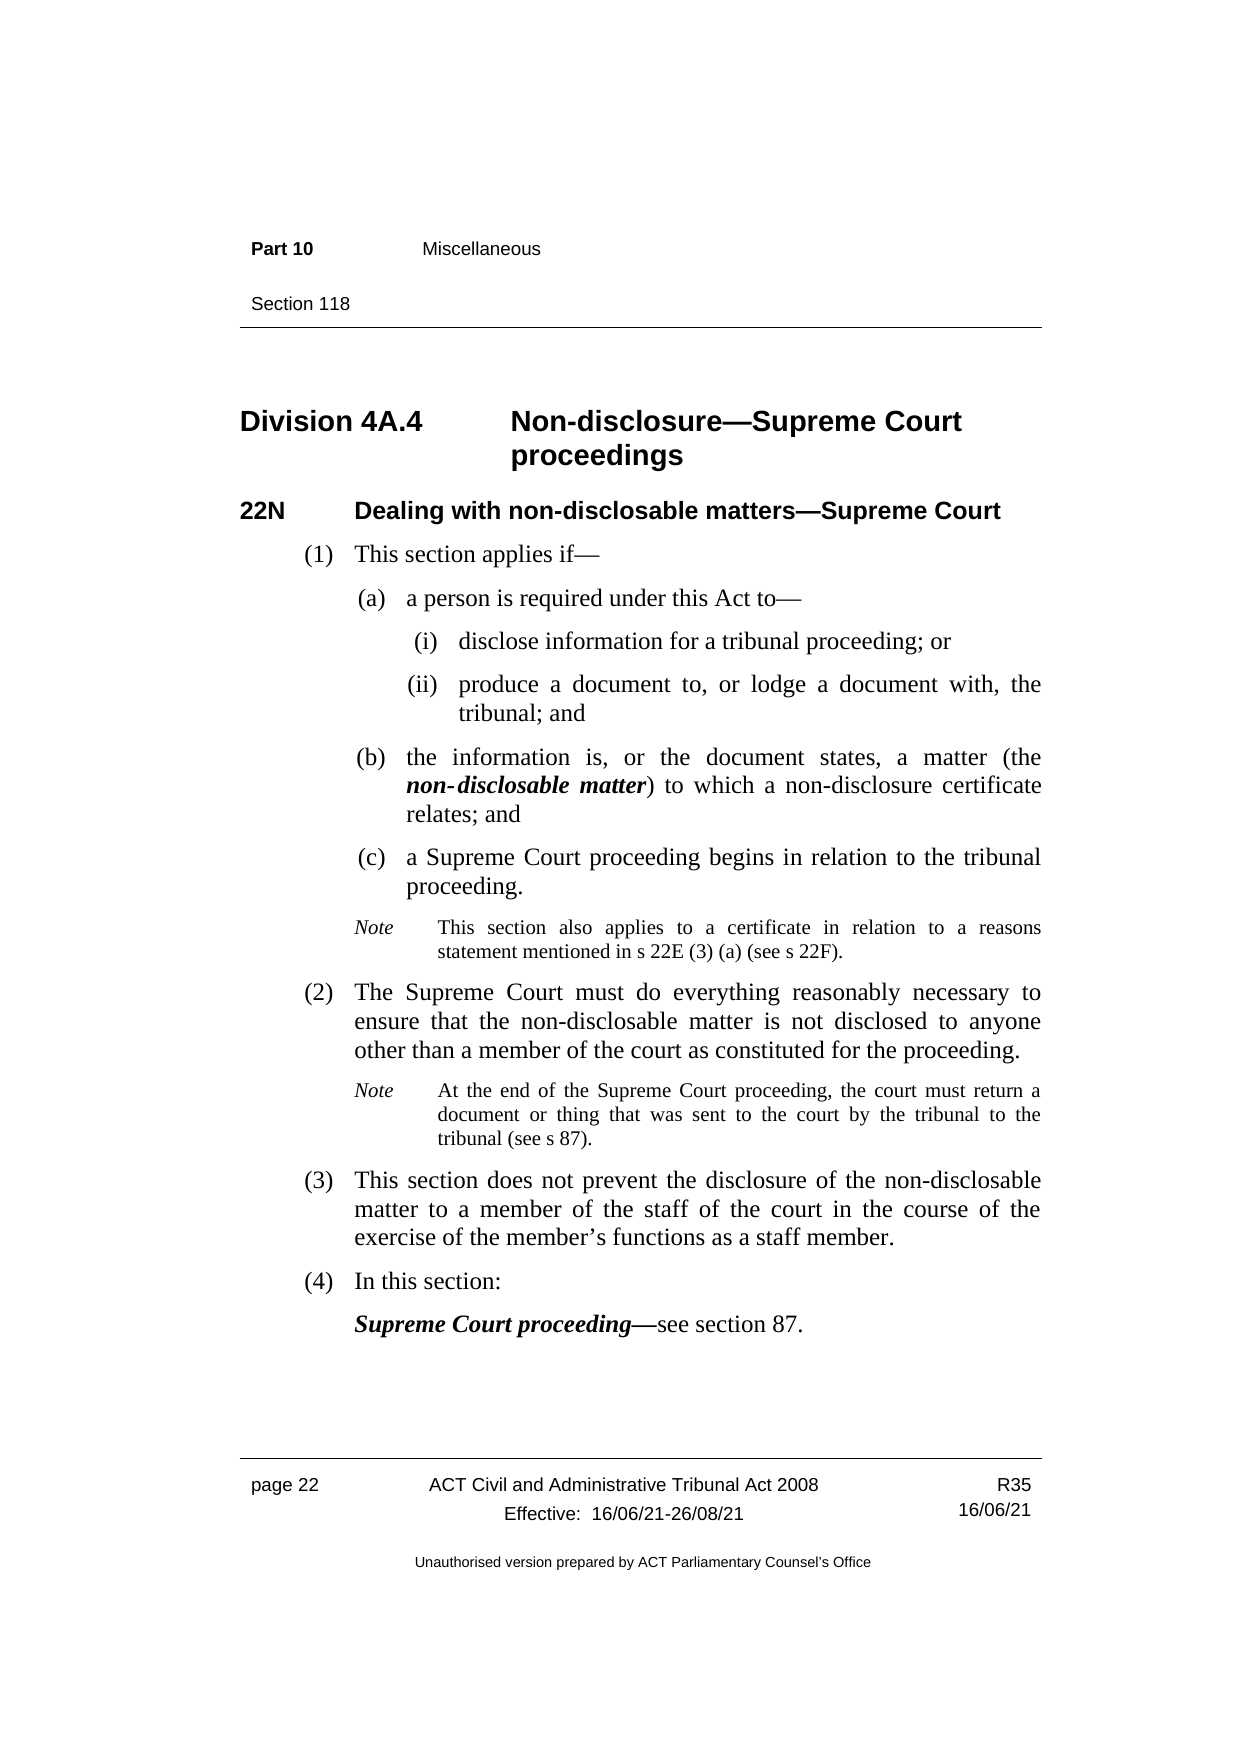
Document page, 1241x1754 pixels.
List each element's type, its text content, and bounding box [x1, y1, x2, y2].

text (1) This section applies if— [239, 539, 1042, 568]
text (3) This section does not prevent the disclosure of the non-disclosable matter to a member of the staff of the court in the course of the exercise of the member’s functions as a staff member. [239, 1165, 1042, 1251]
text 22N Dealing with non-disclosable matters—Supreme Court [239, 496, 1042, 525]
text (b) the information is, or the document states, a matter (the non-disclosable matter) to which a non-disclosure certificate relates; and [239, 742, 1042, 828]
text (ii) produce a document to, or lodge a document with, the tribunal; and [239, 669, 1042, 727]
text Supreme Court proceeding—see section 87. [354, 1309, 1042, 1338]
text (a) a person is required under this Act to— [239, 583, 1042, 612]
text Note At the end of the Supreme Court proceeding, the court must return a document or thing that was sent to the court by the tribunal to the tribunal (see s 87). [354, 1078, 1042, 1150]
text (c) a Supreme Court proceeding begins in relation to the tribunal proceeding. [239, 842, 1042, 900]
text (2) The Supreme Court must do everything reasonably necessary to ensure that the non-disclosable matter is not disclosed to anyone other than a member of the court as constituted for the proceeding. [239, 977, 1042, 1063]
text (i) disclose information for a tribunal proceeding; or [239, 626, 1042, 655]
text (4) In this section: [239, 1266, 1042, 1294]
text Division 4A.4 Non-disclosure—Supreme Court proceedings [239, 404, 1042, 471]
text Note This section also applies to a certificate in relation to a reasons statement mentioned in s 22E (3) (a) (see s 22F). [354, 914, 1042, 963]
